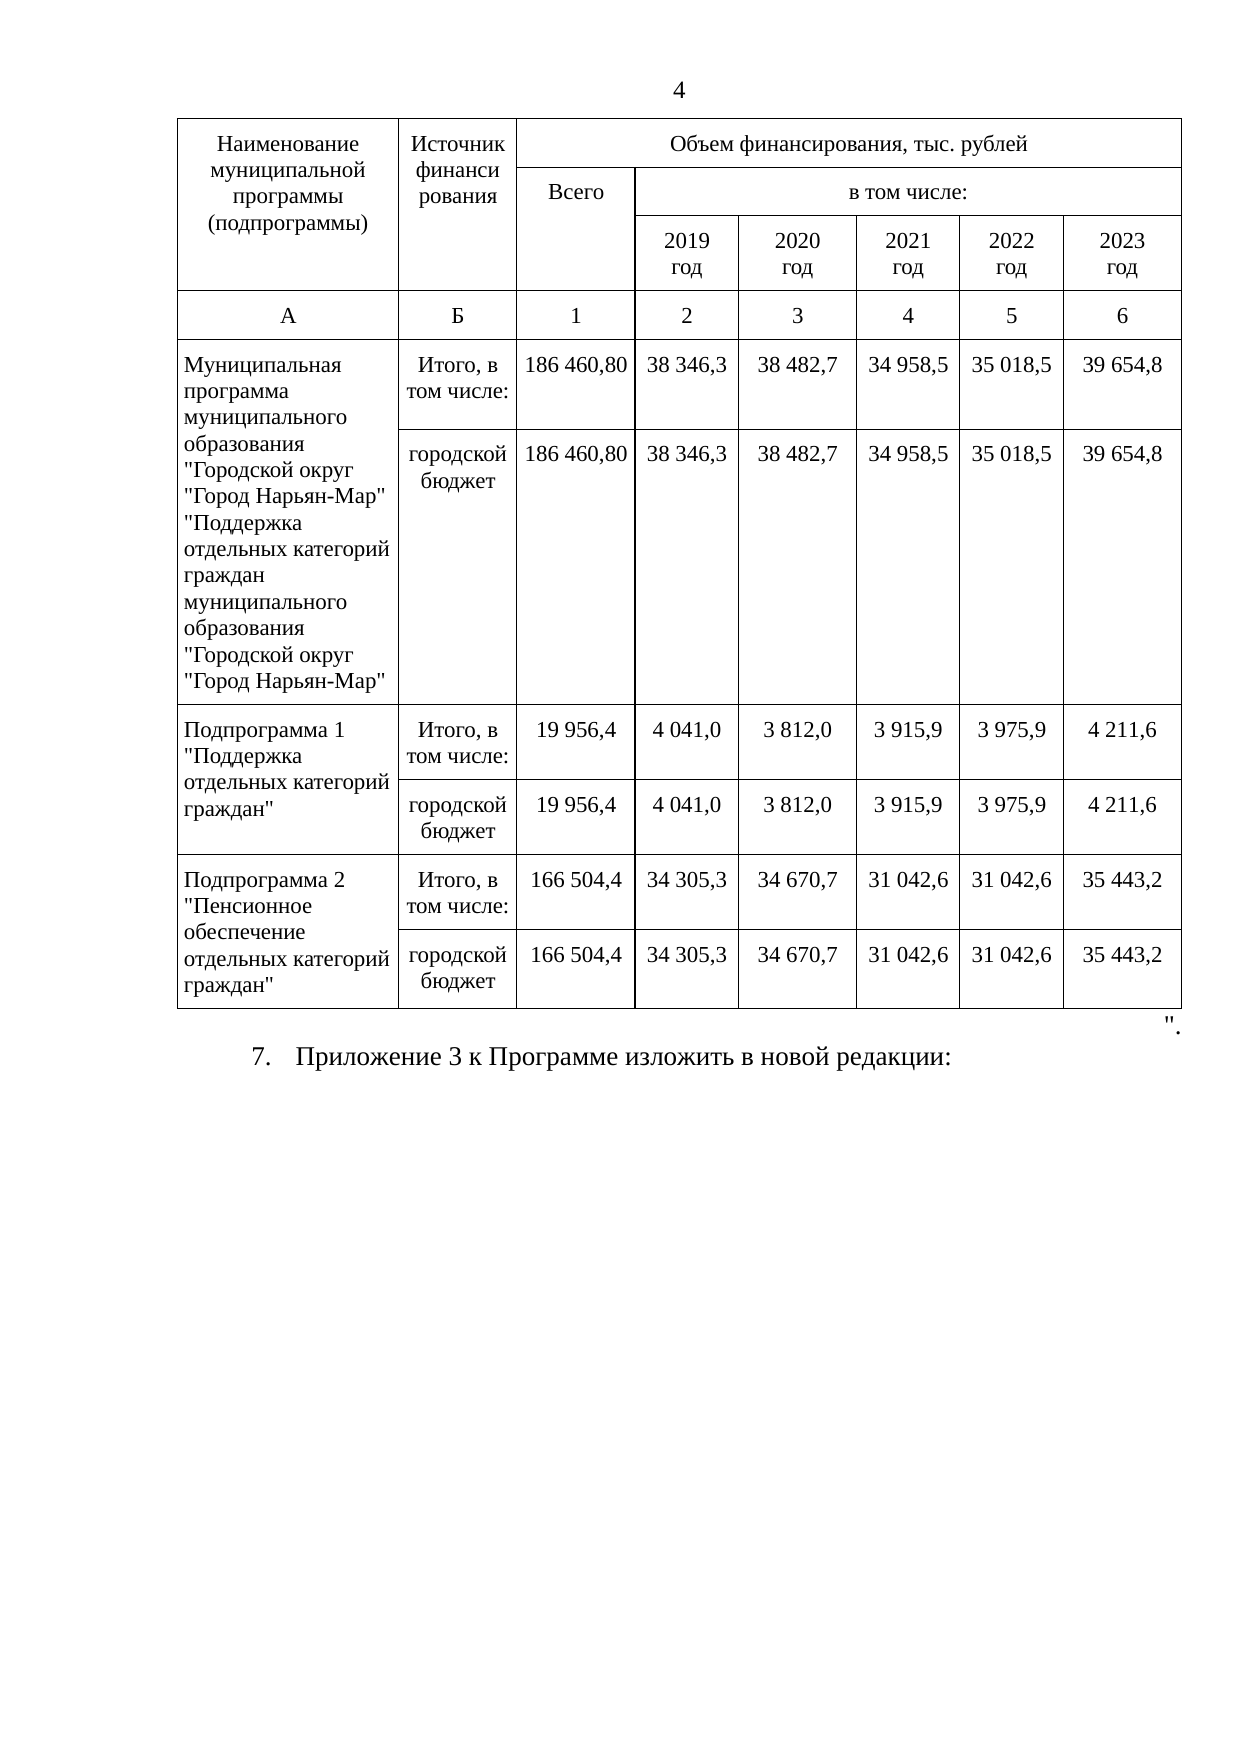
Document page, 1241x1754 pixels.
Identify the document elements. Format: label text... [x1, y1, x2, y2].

table_cell 1 [517, 291, 634, 339]
table_cell 3 915,9 [857, 780, 959, 854]
table_cell 3 [739, 291, 856, 339]
table_cell 2022 год [960, 216, 1063, 290]
table_cell 39 654,8 [1064, 340, 1181, 429]
table_cell 34 670,7 [739, 930, 856, 1008]
table_cell Подпрограмма 2 "Пенсионное обеспечение отдельных категорий граждан" [178, 855, 398, 1008]
text ". [177, 1009, 1181, 1040]
table_cell 31 042,6 [960, 930, 1063, 1008]
table_cell 6 [1064, 291, 1181, 339]
table_cell 3 915,9 [857, 705, 959, 779]
table_cell 2019 год [636, 216, 738, 290]
table_cell 4 211,6 [1064, 780, 1181, 854]
table_cell Б [399, 291, 516, 339]
table_cell Итого, в том числе: [399, 705, 516, 779]
table_cell 31 042,6 [960, 855, 1063, 929]
table_cell 2 [636, 291, 738, 339]
table_cell городской бюджет [399, 780, 516, 854]
table_cell в том числе: [636, 168, 1181, 215]
table_cell 186 460,80 [517, 340, 634, 429]
table_cell 35 443,2 [1064, 930, 1181, 1008]
table_cell Итого, в том числе: [399, 340, 516, 429]
table_cell 38 482,7 [739, 340, 856, 429]
table_cell 38 346,3 [636, 430, 738, 704]
table_cell 19 956,4 [517, 705, 634, 779]
table_cell 34 958,5 [857, 340, 959, 429]
table_cell 35 018,5 [960, 430, 1063, 704]
table_cell 4 041,0 [636, 780, 738, 854]
table_cell 34 305,3 [636, 855, 738, 929]
table_cell 3 975,9 [960, 780, 1063, 854]
table_cell 19 956,4 [517, 780, 634, 854]
table_cell городской бюджет [399, 430, 516, 704]
table_cell 34 305,3 [636, 930, 738, 1008]
table_cell 38 482,7 [739, 430, 856, 704]
table_cell 4 211,6 [1064, 705, 1181, 779]
table_cell Всего [517, 168, 634, 290]
table_cell 35 443,2 [1064, 855, 1181, 929]
table_cell 2021 год [857, 216, 959, 290]
table_cell городской бюджет [399, 930, 516, 1008]
table_cell 4 [857, 291, 959, 339]
table_cell 3 812,0 [739, 705, 856, 779]
table_cell 3 812,0 [739, 780, 856, 854]
table_cell Подпрограмма 1 "Поддержка отдельных категорий граждан" [178, 705, 398, 854]
table_header Источник финанси рования [399, 119, 516, 290]
table_cell Муниципальная программа муниципального образования "Городской округ "Город Нарьян-Мар" "Поддержка отдельных категорий граждан муниципального образования "Городской округ "Город Нарьян-Мар" [178, 340, 398, 704]
table_cell А [178, 291, 398, 339]
table_cell 31 042,6 [857, 855, 959, 929]
table_cell 5 [960, 291, 1063, 339]
text 7. Приложение 3 к Программе изложить в новой редакции: [177, 1040, 1181, 1071]
table_cell 3 975,9 [960, 705, 1063, 779]
table_cell 166 504,4 [517, 930, 634, 1008]
table_header Объем финансирования, тыс. рублей [517, 119, 1181, 167]
table_cell Итого, в том числе: [399, 855, 516, 929]
table_cell 35 018,5 [960, 340, 1063, 429]
table_cell 166 504,4 [517, 855, 634, 929]
table_header Наименование муниципальной программы (подпрограммы) [178, 119, 398, 290]
table_cell 2023 год [1064, 216, 1181, 290]
table_cell 39 654,8 [1064, 430, 1181, 704]
table_cell 38 346,3 [636, 340, 738, 429]
table_cell 186 460,80 [517, 430, 634, 704]
table_cell 31 042,6 [857, 930, 959, 1008]
table_cell 2020 год [739, 216, 856, 290]
table_cell 4 041,0 [636, 705, 738, 779]
table_cell 34 670,7 [739, 855, 856, 929]
table_cell 34 958,5 [857, 430, 959, 704]
